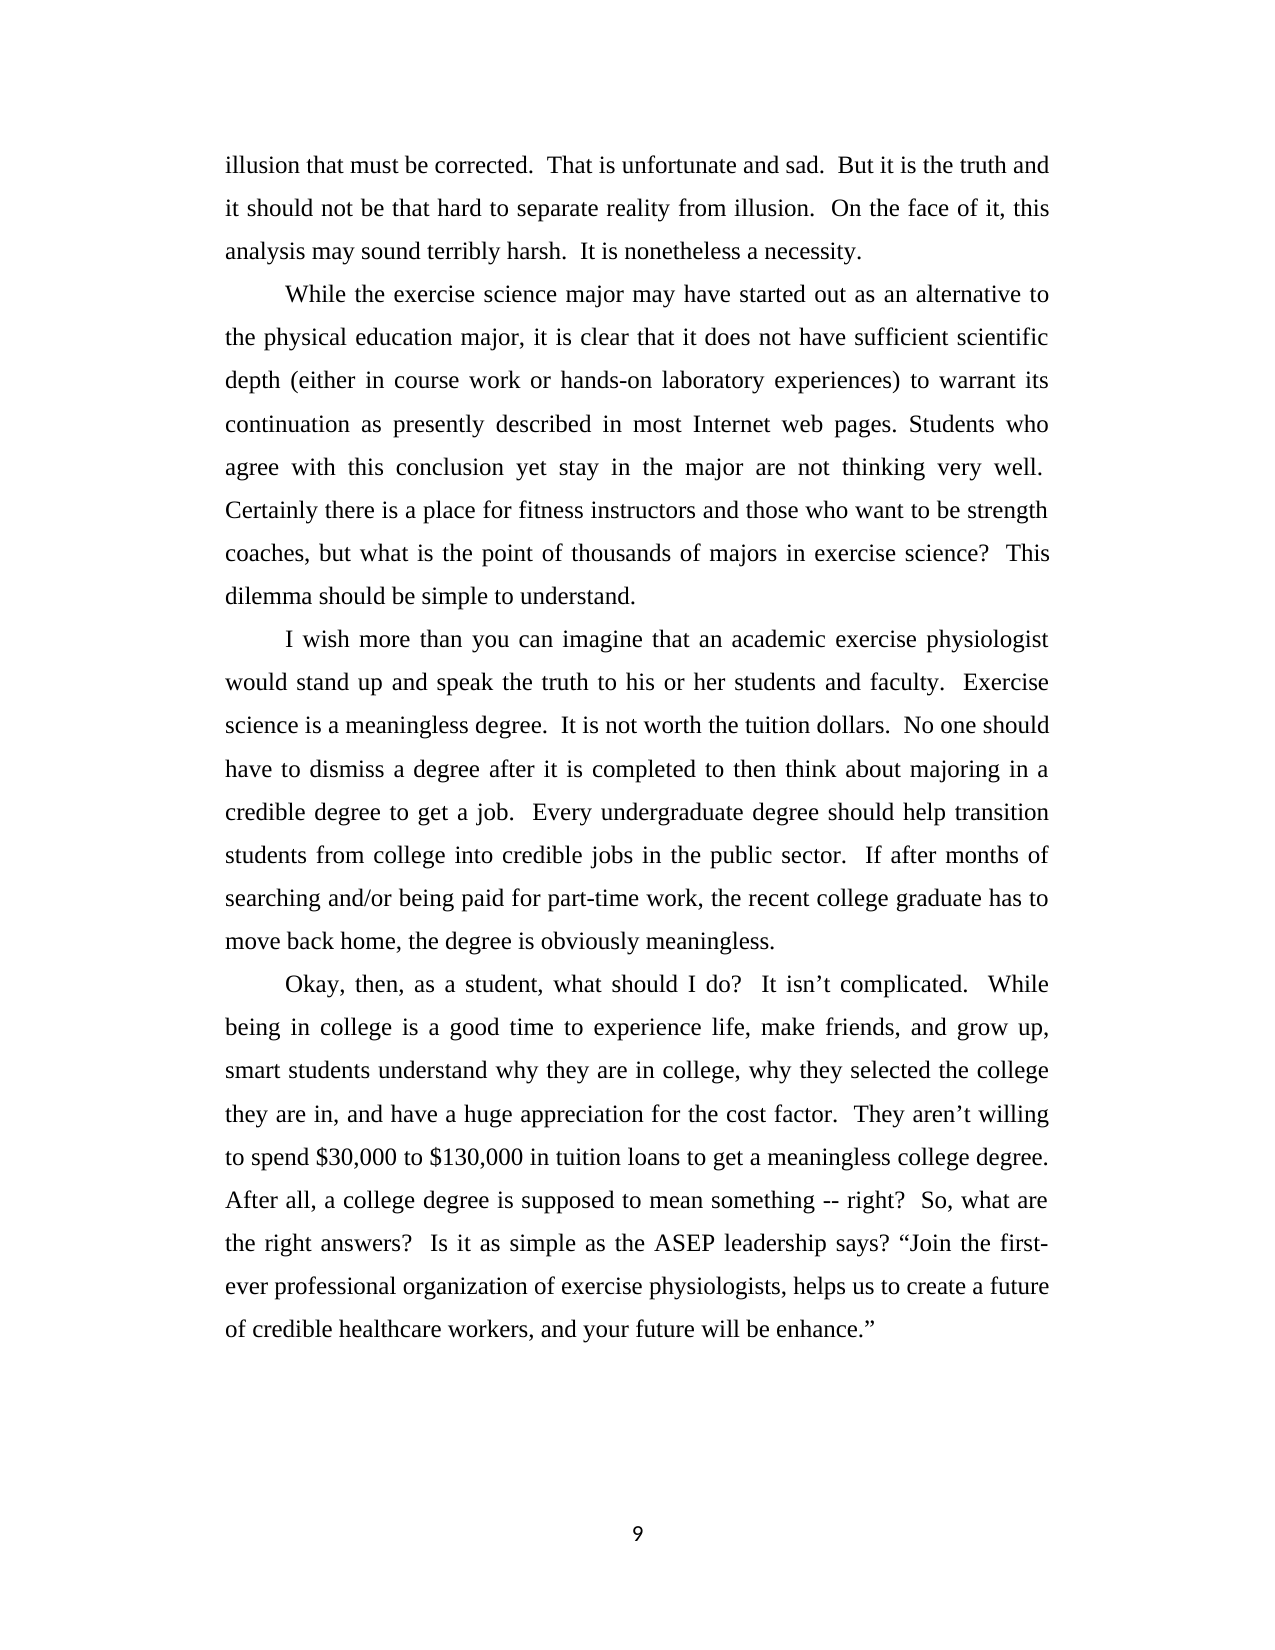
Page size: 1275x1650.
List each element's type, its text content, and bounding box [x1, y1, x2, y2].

text While the exercise science major may have started out as an alternative to the physical education major, it is clear that it does not have sufficient scientific depth (either in course work or hands-on laboratory experiences) to warrant its continuation as presently described in most Internet web pages. Students who agree with this conclusion yet stay in the major are not thinking very well. Certainly there is a place for fitness instructors and those who want to be strength coaches, but what is the point of thousands of majors in exercise science? This dilemma should be simple to understand. [225, 279, 1050, 610]
text Okay, then, as a student, what should I do? It isn’t complicated. While being in college is a good time to experience life, make friends, and grow up, smart students understand why they are in college, why they selected the college they are in, and have a huge appreciation for the cost factor. They aren’t willing to spend $30,000 to $130,000 in tuition loans to get a meaningless college degree. After all, a college degree is supposed to mean something -- right? So, what are the right answers? Is it as simple as the ASEP leadership says? “Join the first-ever professional organization of exercise physiologists, helps us to create a future of credible healthcare workers, and your future will be enhance.” [225, 969, 1050, 1343]
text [225, 150, 1050, 265]
text I wish more than you can imagine that an academic exercise physiologist would stand up and speak the truth to his or her students and faculty. Exercise science is a meaningless degree. It is not worth the tuition dollars. No one should have to dismiss a degree after it is completed to then think about majoring in a credible degree to get a job. Every undergraduate degree should help transition students from college into credible jobs in the public sector. If after months of searching and/or being paid for part-time work, the recent college graduate has to move back home, the degree is obviously meaningless. [225, 624, 1050, 955]
